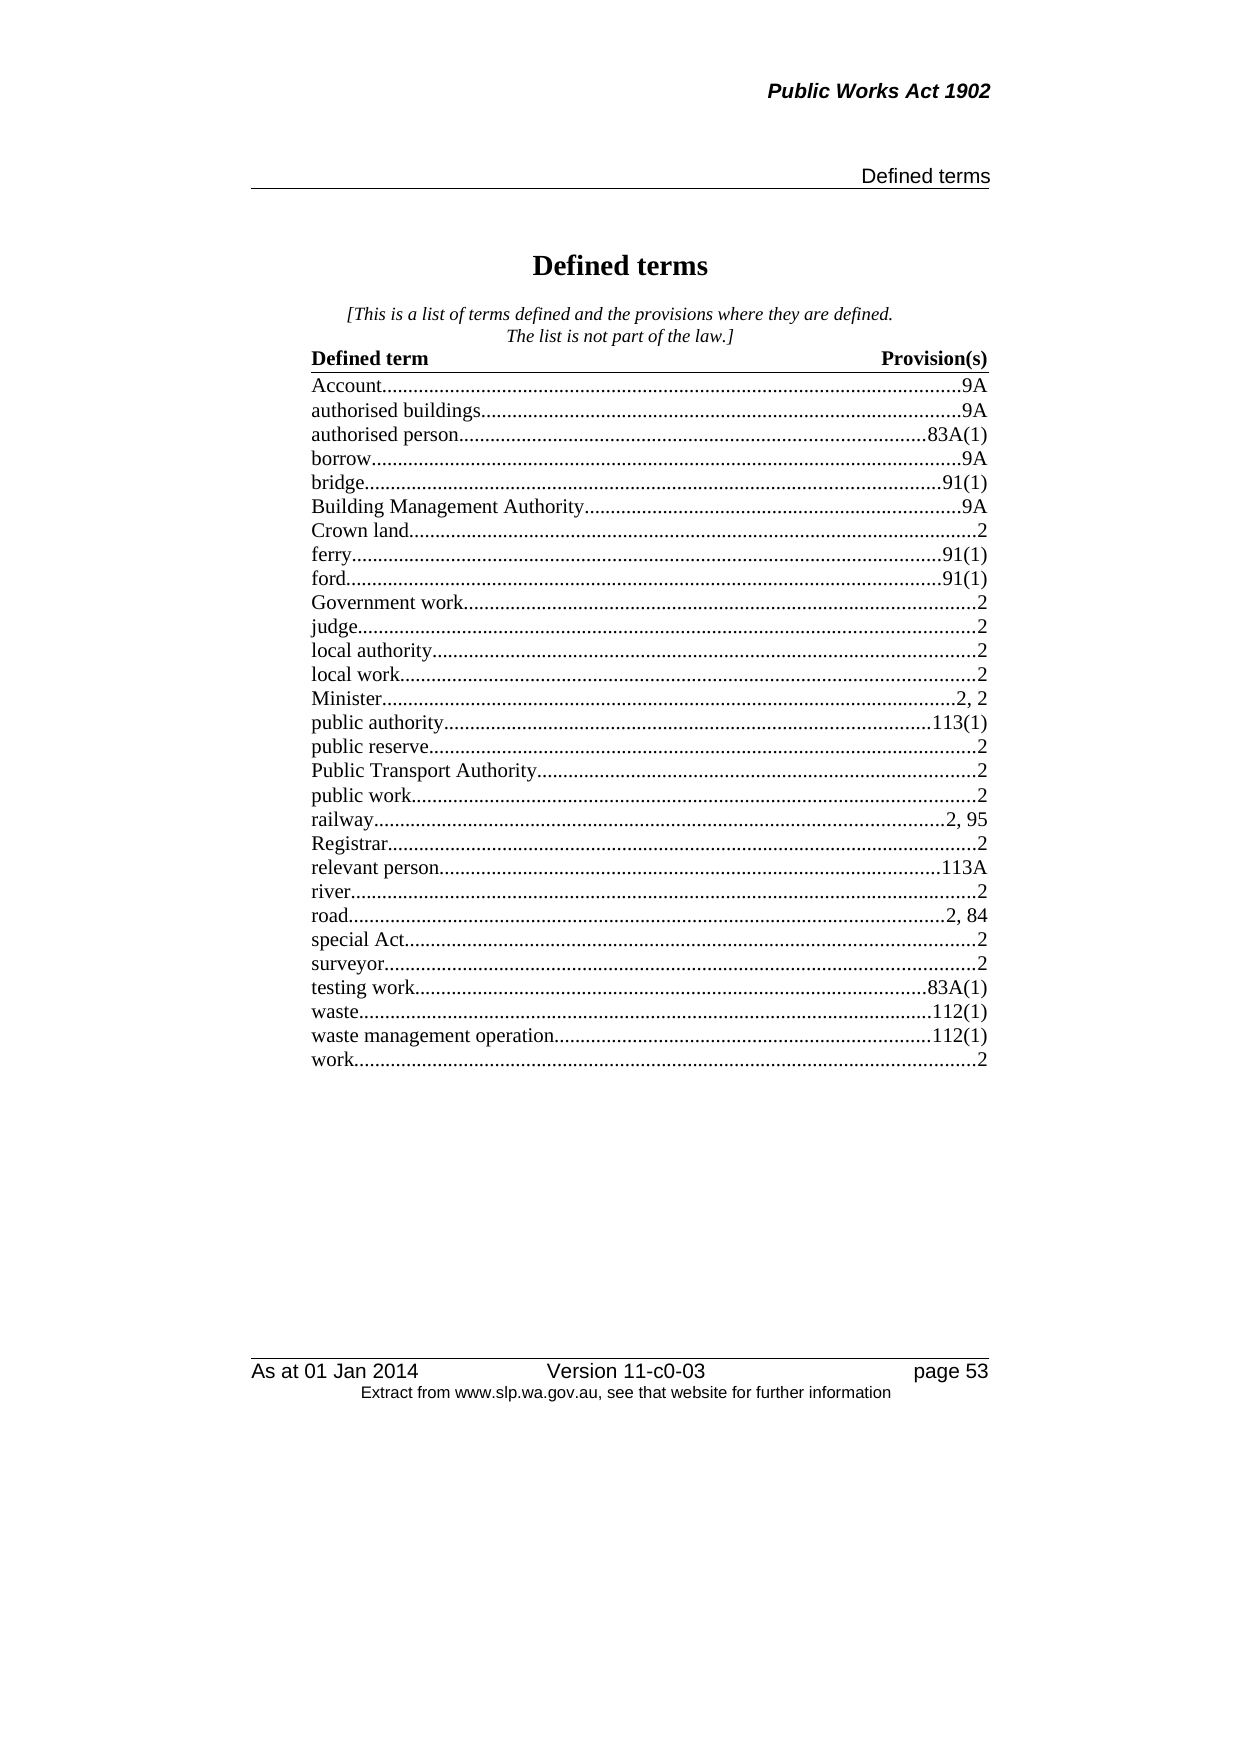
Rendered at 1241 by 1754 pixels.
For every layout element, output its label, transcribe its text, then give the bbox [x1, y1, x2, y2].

text waste management operation 112(1) [311, 1023, 929, 1047]
text authorised person 83A(1) [311, 422, 929, 446]
text river 2 [311, 879, 929, 903]
text local work 2 [311, 662, 929, 686]
text ford 91(1) [311, 566, 929, 590]
text local authority 2 [311, 638, 929, 662]
text judge 2 [311, 614, 929, 638]
text [This is a list of terms defined and the provisions where they are defined. The list is not part of the law.] [339, 303, 901, 346]
text Defined term Provision(s) [311, 346, 989, 372]
text road 2, 84 [311, 903, 929, 927]
text Minister 2, 2 [311, 686, 929, 710]
text Account 9A [311, 373, 929, 397]
text surveyor 2 [311, 951, 929, 975]
text special Act 2 [311, 927, 929, 951]
text public work 2 [311, 782, 929, 807]
text railway 2, 95 [311, 807, 929, 831]
text Registrar 2 [311, 831, 929, 855]
text bridge 91(1) [311, 470, 929, 494]
text testing work 83A(1) [311, 975, 929, 999]
text authorised buildings 9A [311, 397, 929, 422]
text relevant person 113A [311, 855, 929, 879]
text ferry 91(1) [311, 542, 929, 566]
text work 2 [311, 1047, 929, 1071]
text Government work 2 [311, 590, 929, 614]
text Building Management Authority 9A [311, 494, 929, 518]
text waste 112(1) [311, 999, 929, 1023]
text Crown land 2 [311, 518, 929, 542]
subtitle Defined terms [251, 248, 989, 282]
text Public Transport Authority 2 [311, 758, 929, 782]
text public authority 113(1) [311, 710, 929, 734]
text public reserve 2 [311, 734, 929, 758]
text borrow 9A [311, 446, 929, 470]
